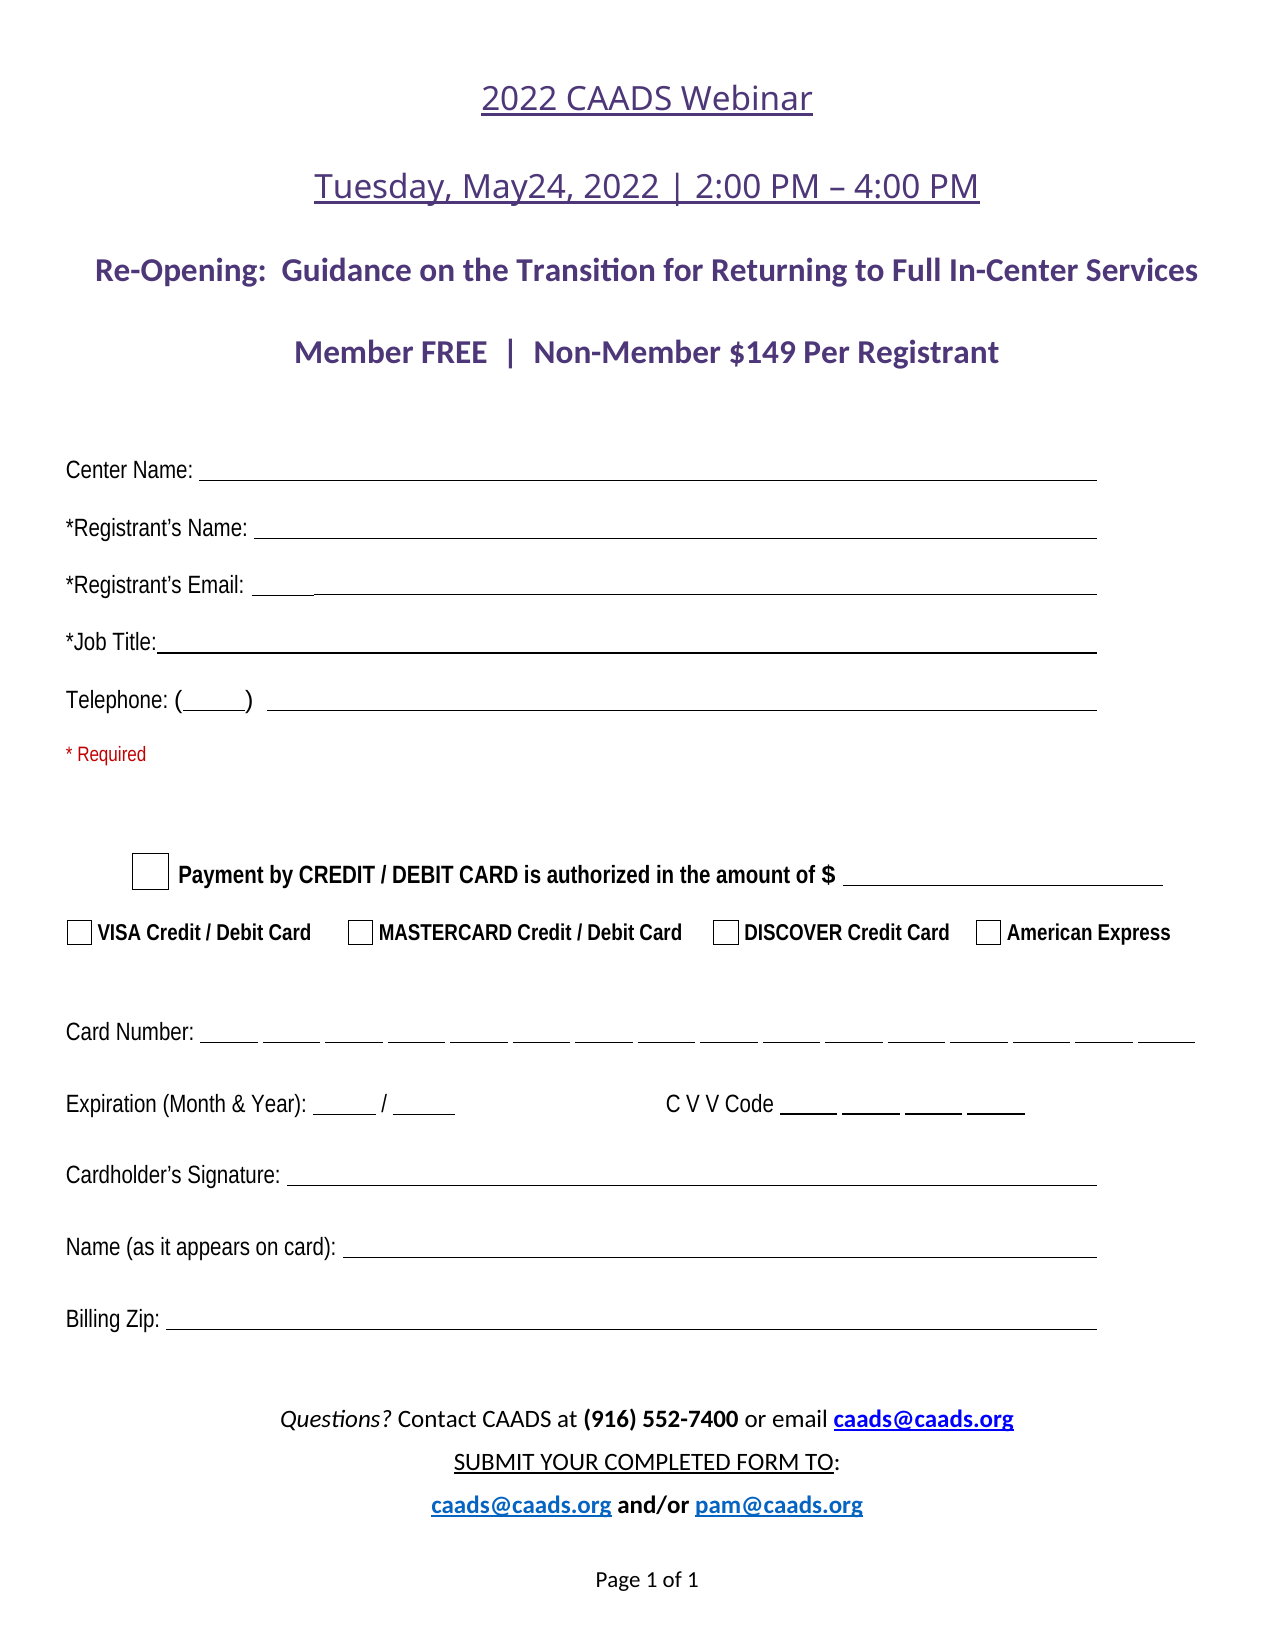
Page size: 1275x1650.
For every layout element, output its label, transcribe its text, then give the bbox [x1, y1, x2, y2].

text Member FREE | Non-Member $149 Per Registrant [66, 331, 1228, 371]
text Questions? Contact CAADS at (916) 552-7400 or email caads@caads.org [66, 1403, 1228, 1434]
text Re-Opening: Guidance on the Transition for Returning to Full In-Center Services [66, 249, 1228, 290]
text caads@caads.org and/or pam@caads.org [66, 1489, 1228, 1520]
text Tuesday, May24, 2022 | 2:00 PM – 4:00 PM [66, 163, 1228, 208]
text Payment by CREDIT / DEBIT CARD is authorized in the amount of $ [66, 852, 1228, 890]
text *Job Title: [66, 627, 1228, 656]
text Cardholder’s Signature: [66, 1160, 1228, 1189]
text Telephone: ( ) [66, 685, 1228, 713]
text Center Name: [66, 455, 1228, 484]
text Card Number: [66, 1017, 1252, 1046]
text *Registrant’s Email: [66, 570, 1228, 599]
text * Required [66, 742, 1228, 766]
text VISA Credit / Debit Card MASTERCARD Credit / Debit Card DISCOVER Credit Card American Express [66, 919, 1228, 945]
text Name (as it appears on card): [66, 1232, 1228, 1261]
text Expiration (Month & Year): / C V V Code [66, 1089, 1228, 1117]
text Billing Zip: [66, 1304, 1228, 1332]
text SUBMIT YOUR COMPLETED FORM TO: [66, 1446, 1228, 1477]
text 2022 CAADS Webinar [66, 75, 1228, 120]
text *Registrant’s Name: [66, 512, 1228, 541]
